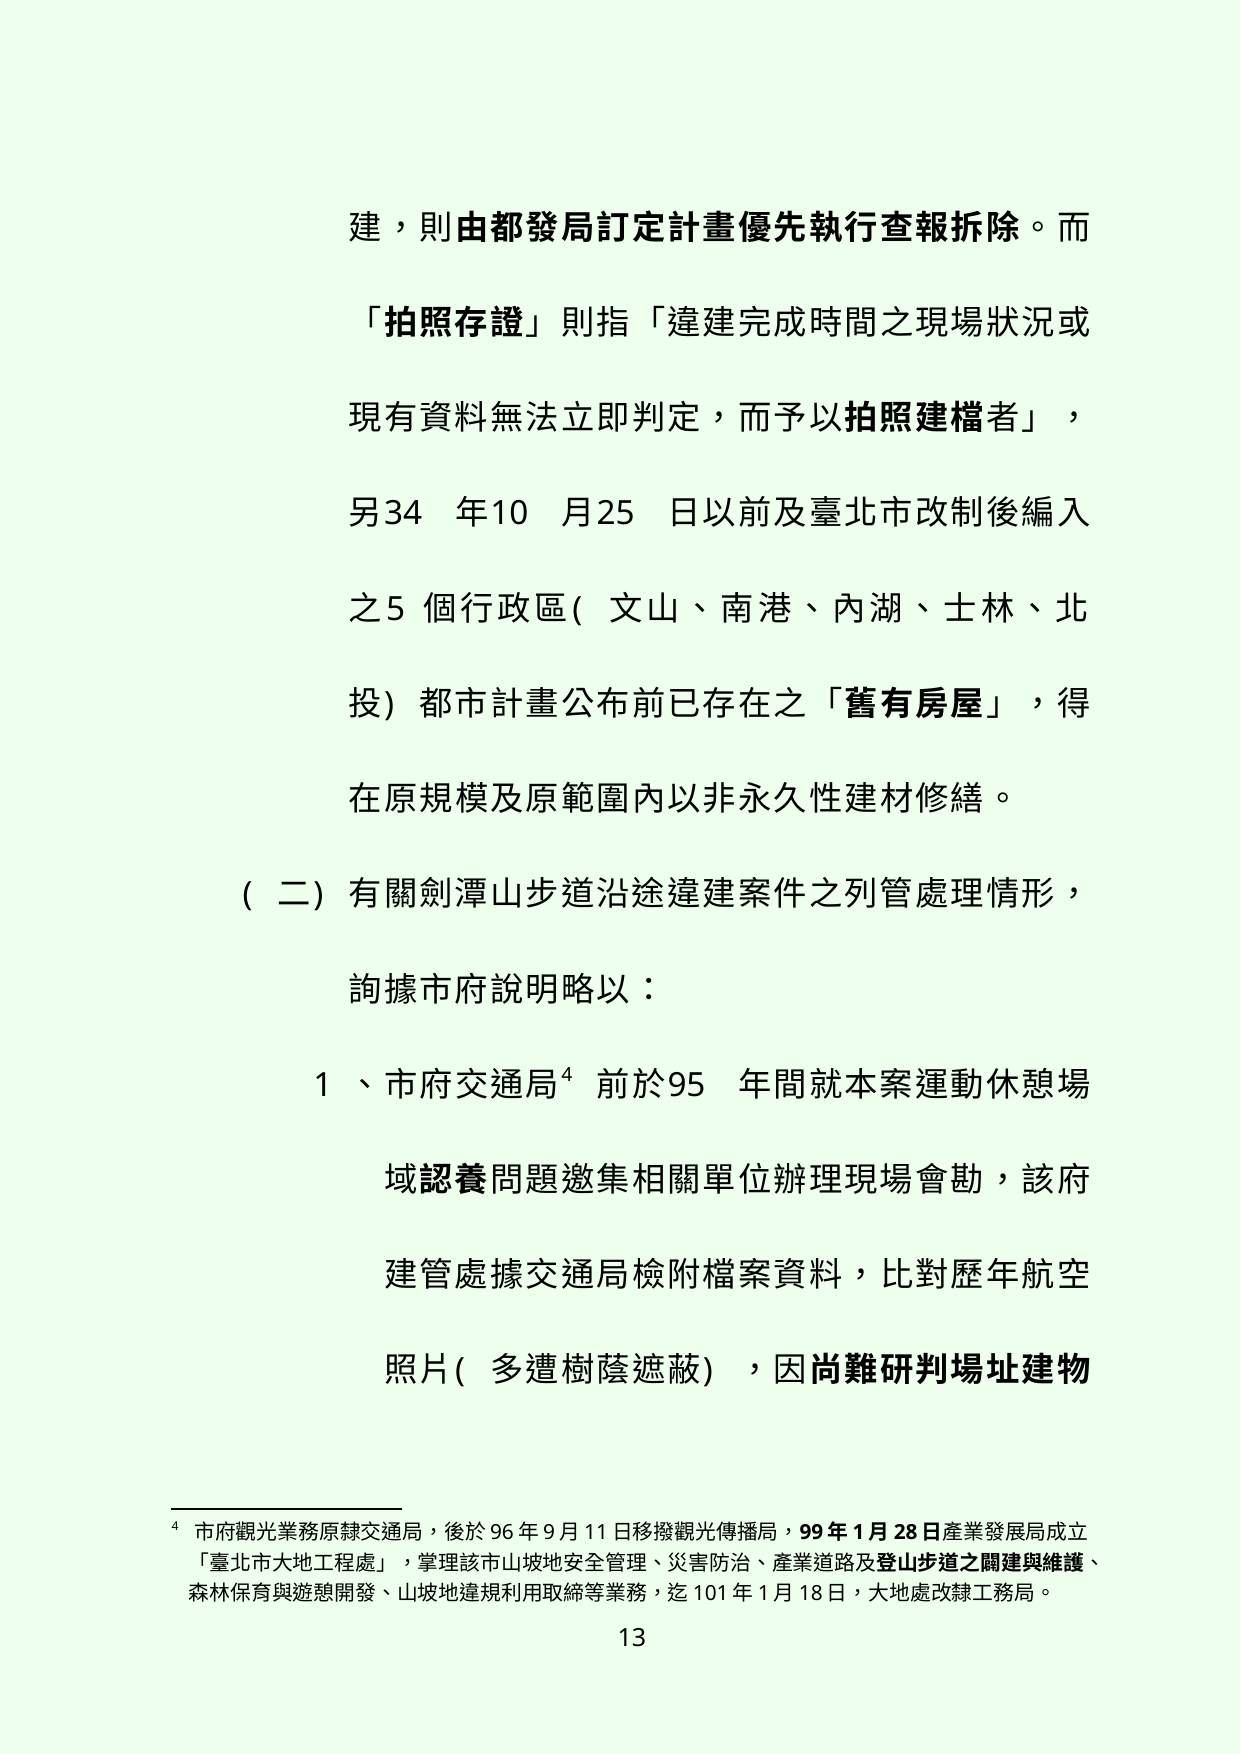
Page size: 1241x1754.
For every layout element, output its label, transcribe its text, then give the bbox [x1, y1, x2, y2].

subtitle 市府交通局前於95年間就本案運動休憩場域認養問題邀集相關單位辦理現場會勘，該府建管處據交通局檢附檔案資料，比對歷年航空照片(多遭樹蔭遮蔽)，因尚難研判場址建物搭建完成時間，且當時查無施工中違建情事，故於95年3月14日拍照存證處理。 [296, 1034, 1092, 1415]
subtitle 有關劍潭山步道沿途違建案件之列管處理情形，詢據市府說明略以： [242, 844, 1092, 1034]
